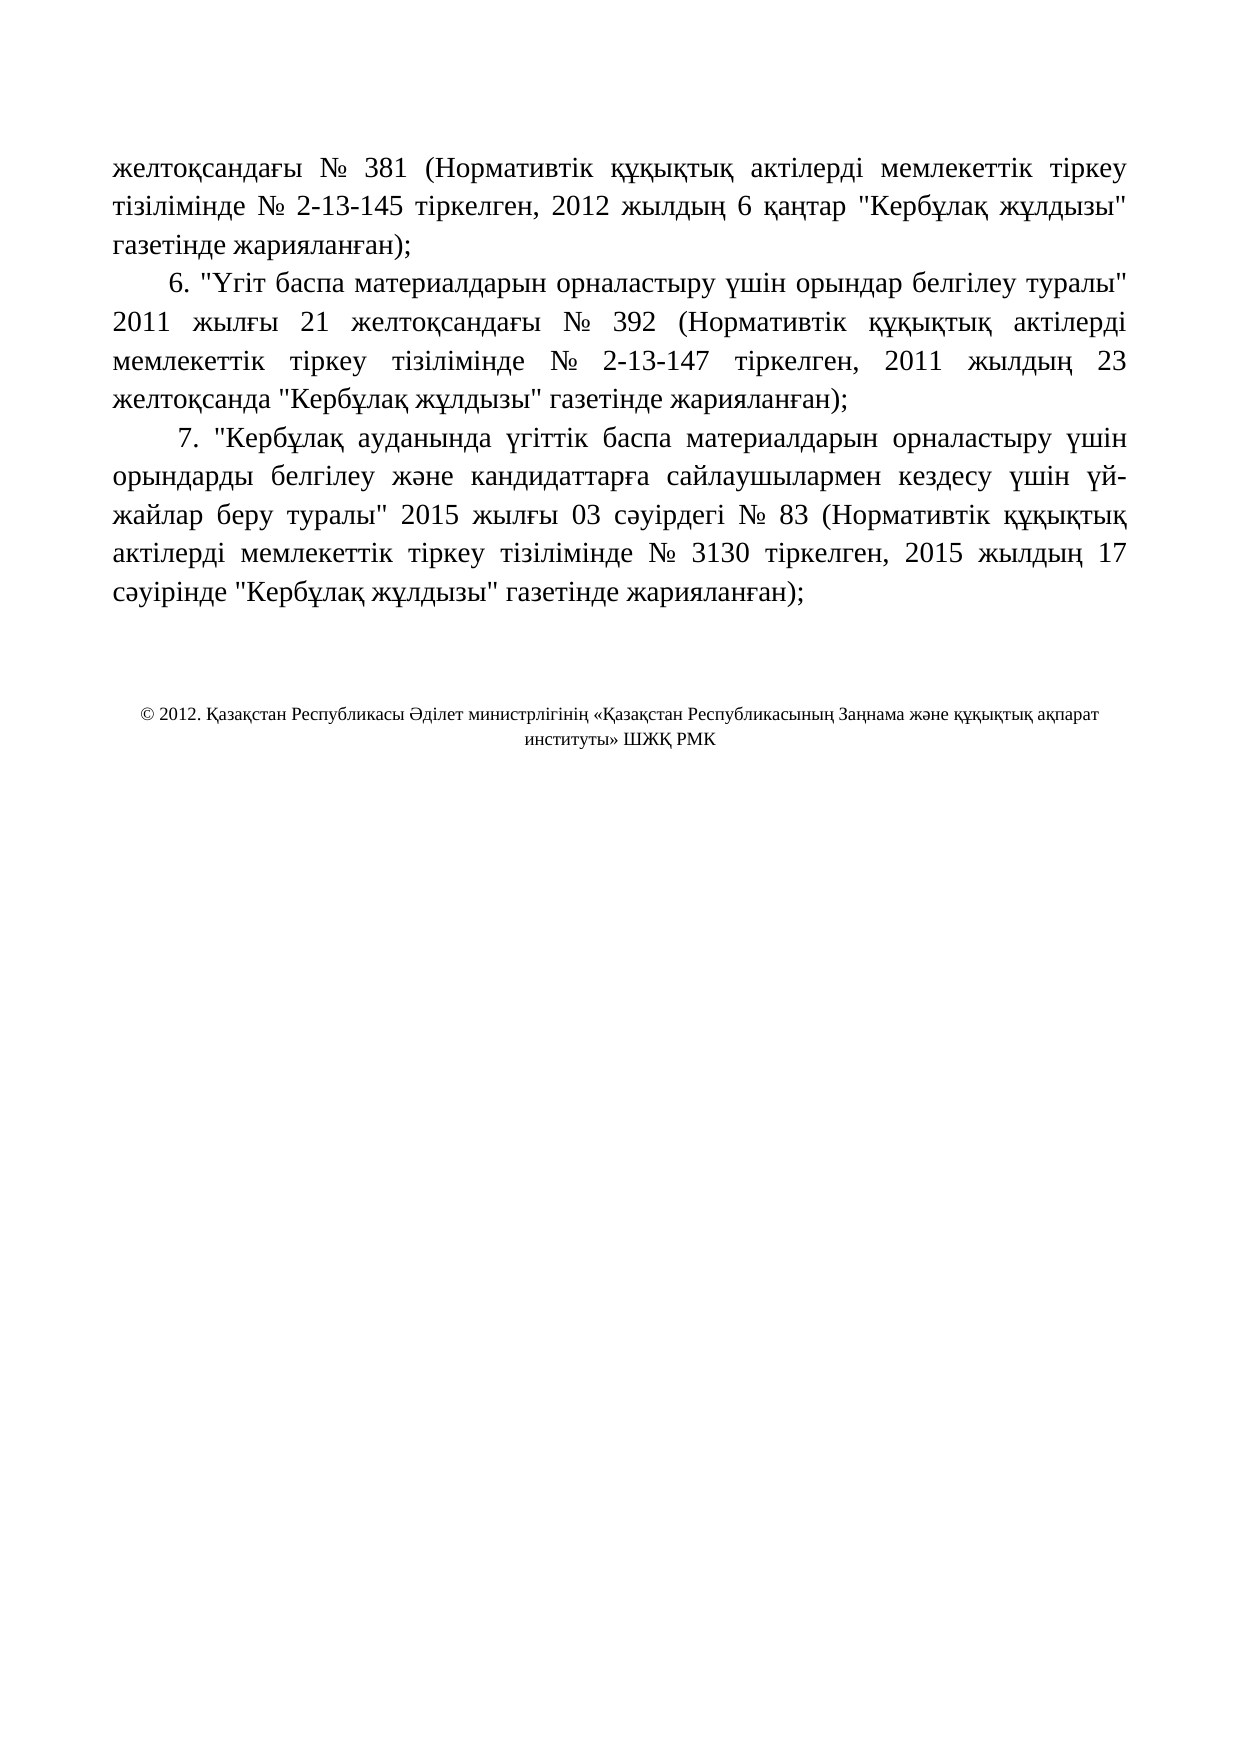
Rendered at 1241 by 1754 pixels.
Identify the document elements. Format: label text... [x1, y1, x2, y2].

text © 2012. Қазақстан Республикасы Әділет министрлігінің «Қазақстан Республикасының Заңнама және құқықтық ақпарат институты» ШЖҚ РМК [112, 703, 1128, 749]
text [112, 150, 1128, 261]
text 7. "Кербұлақ ауданында үгіттік баспа материалдарын орналастыру үшін орындарды белгілеу және кандидаттарға сайлаушылармен кездесу үшін үй-жайлар беру туралы" 2015 жылғы 03 сәуірдегі № 83 (Нормативтік құқықтық актілерді мемлекеттік тіркеу тізілімінде № 3130 тіркелген, 2015 жылдың 17 сәуірінде "Кербұлақ жұлдызы" газетінде жарияланған); [112, 420, 1128, 607]
text 6. "Үгіт баспа материалдарын орналастыру үшін орындар белгілеу туралы" 2011 жылғы 21 желтоқсандағы № 392 (Нормативтік құқықтық актілерді мемлекеттік тіркеу тізілімінде № 2-13-147 тіркелген, 2011 жылдың 23 желтоқсанда "Кербұлақ жұлдызы" газетінде жарияланған); [112, 266, 1128, 415]
